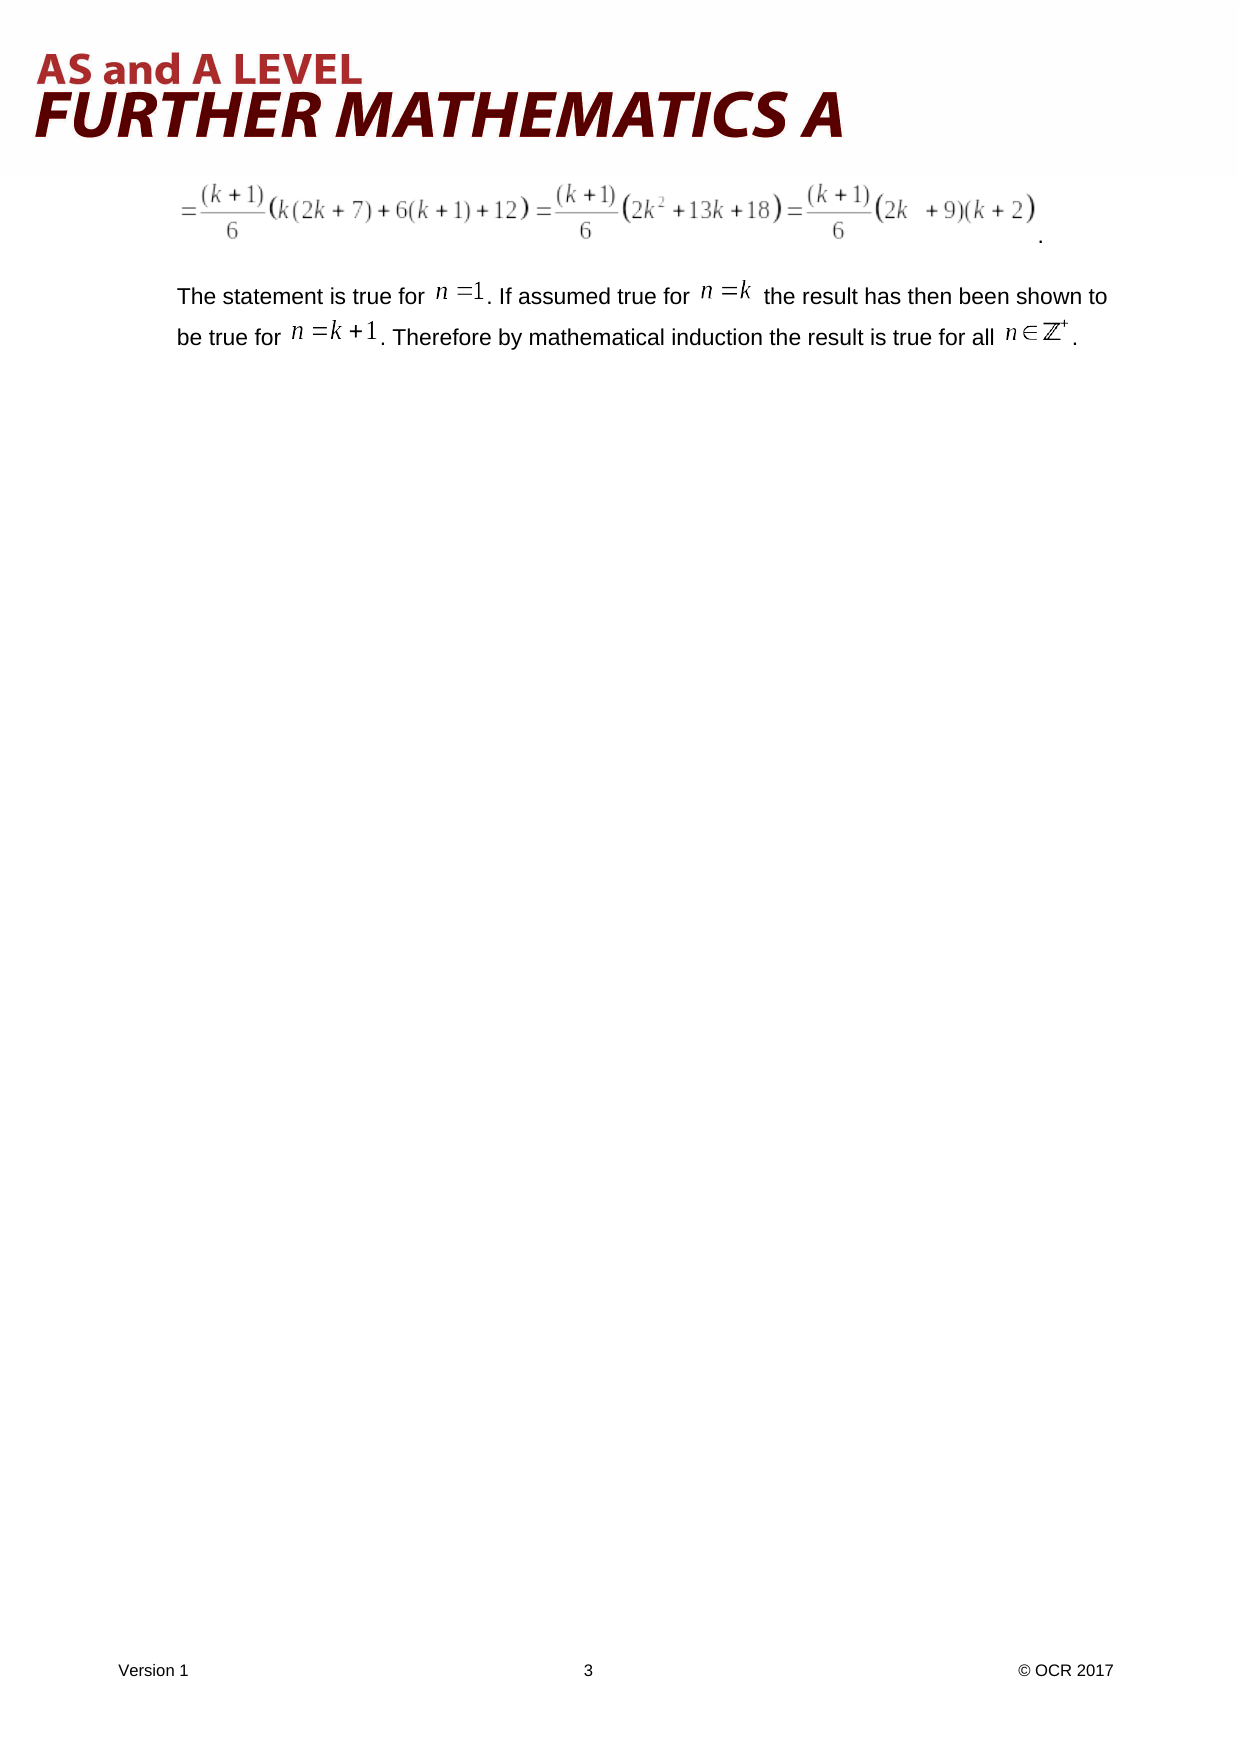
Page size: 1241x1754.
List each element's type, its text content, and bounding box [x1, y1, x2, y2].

picture [0, 1, 1238, 176]
text The statement is true for . If assumed true for the result has then been shown to be true for . Therefore by mathematical induction the result is true for all . [177, 274, 1122, 350]
text . [118, 176, 1122, 248]
